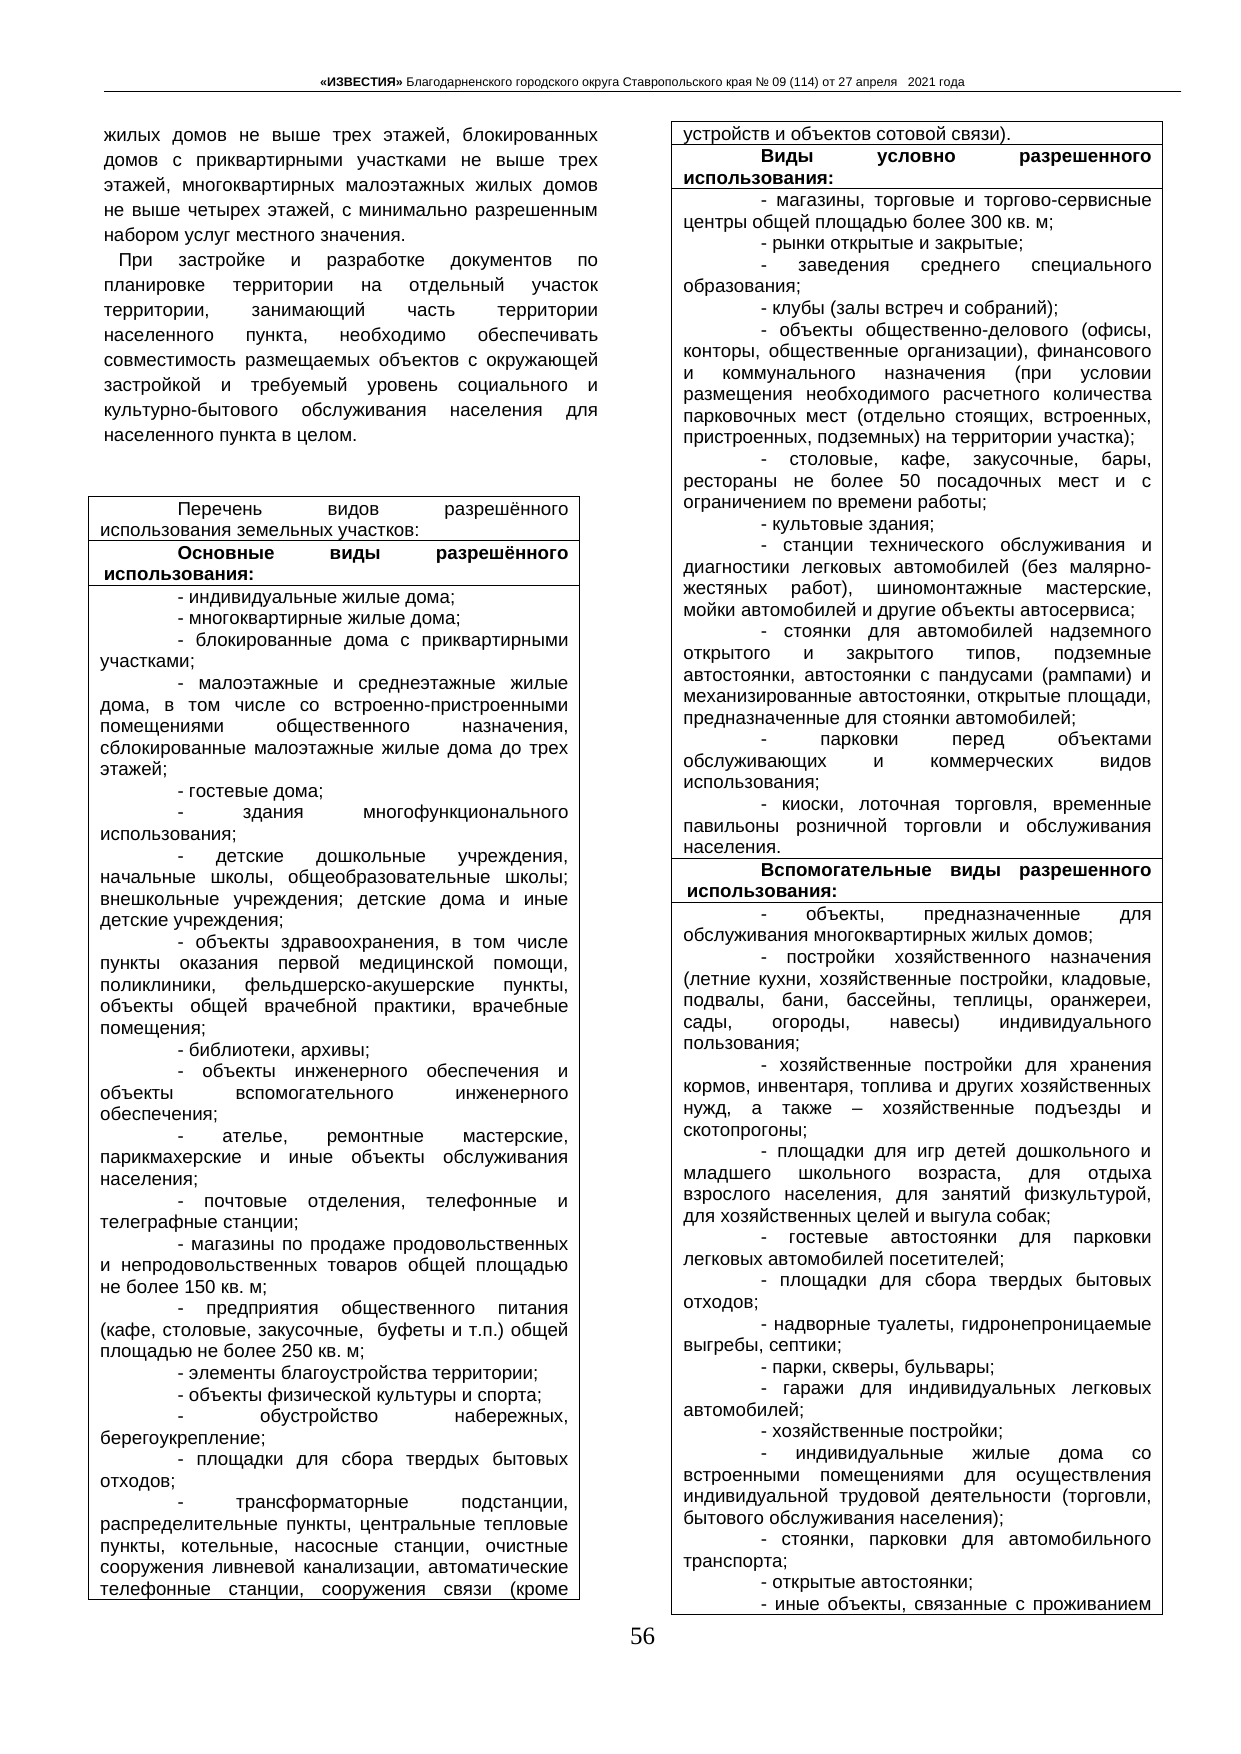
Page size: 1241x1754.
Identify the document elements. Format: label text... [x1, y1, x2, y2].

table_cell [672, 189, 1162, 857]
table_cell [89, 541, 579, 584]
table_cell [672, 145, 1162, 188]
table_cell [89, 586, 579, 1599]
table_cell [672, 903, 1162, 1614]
text При застройке и разработке документов по планировке территории на отдельный участок территории, занимающий часть территории населенного пункта, необходимо обеспечивать совместимость размещаемых объектов с окружающей застройкой и требуемый уровень социального и культурно-бытового обслуживания населения для населенного пункта в целом. [103, 246, 598, 446]
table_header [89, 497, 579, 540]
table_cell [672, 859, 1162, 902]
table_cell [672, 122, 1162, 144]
